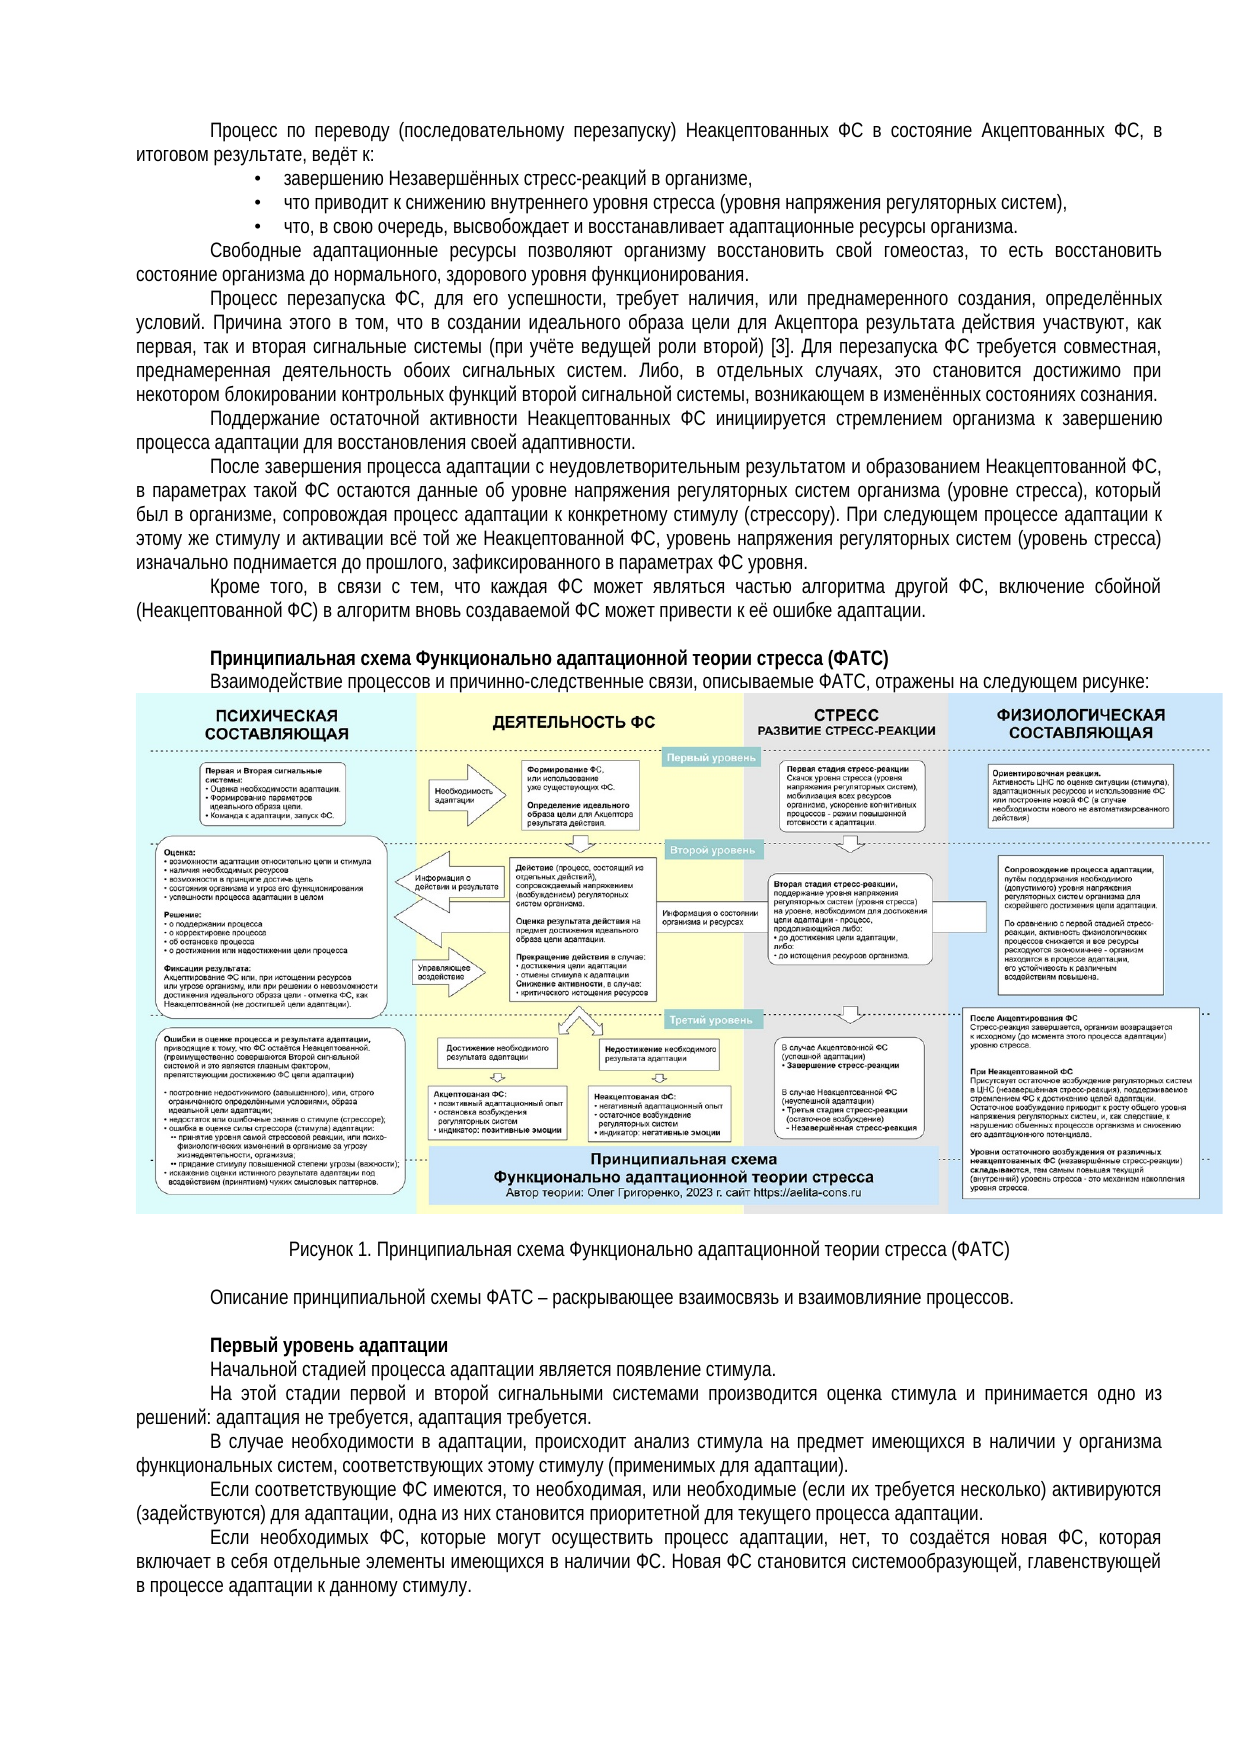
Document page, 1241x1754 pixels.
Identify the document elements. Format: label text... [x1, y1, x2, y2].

text Кроме того, в связи с тем, что каждая ФС может являться частью алгоритма другой ФС, включение сбойной (Неакцептованной ФС) в алгоритм вновь создаваемой ФС может привести к её ошибке адаптации. [136, 574, 1163, 622]
text На этой стадии первой и второй сигнальными системами производится оценка стимула и принимается одно из решений: адаптация не требуется, адаптация требуется. [136, 1381, 1163, 1429]
picture [135, 693, 1223, 1214]
text Рисунок 1. Принципиальная схема Функционально адаптационной теории стресса (ФАТС) [136, 1237, 1163, 1261]
text Описание принципиальной схемы ФАТС – раскрывающее взаимосвязь и взаимовлияние процессов. [136, 1285, 1163, 1309]
text В случае необходимости в адаптации, происходит анализ стимула на предмет имеющихся в наличии у организма функциональных систем, соответствующих этому стимулу (применимых для адаптации). [136, 1429, 1163, 1477]
text Свободные адаптационные ресурсы позволяют организму восстановить свой гомеостаз, то есть восстановить состояние организма до нормального, здорового уровня функционирования. [136, 238, 1163, 286]
text Взаимодействие процессов и причинно-следственные связи, описываемые ФАТС, отражены на следующем рисунке: [136, 669, 1163, 693]
text Если соответствующие ФС имеются, то необходимая, или необходимые (если их требуется несколько) активируются (задействуются) для адаптации, одна из них становится приоритетной для текущего процесса адаптации. [136, 1477, 1163, 1524]
list завершению Незавершённых стресс-реакций в организме, [254, 166, 1163, 190]
text Начальной стадией процесса адаптации является появление стимула. [136, 1357, 1163, 1381]
text Если необходимых ФС, которые могут осуществить процесс адаптации, нет, то создаётся новая ФС, которая включает в себя отдельные элементы имеющихся в наличии ФС. Новая ФС становится системообразующей, главенствующей в процессе адаптации к данному стимулу. [136, 1524, 1163, 1596]
text Процесс по переводу (последовательному перезапуску) Неакцептованных ФС в состояние Акцептованных ФС, в итоговом результате, ведёт к: [136, 118, 1163, 166]
list что приводит к снижению внутреннего уровня стресса (уровня напряжения регуляторных систем), [254, 190, 1163, 214]
text Первый уровень адаптации [136, 1333, 1163, 1357]
text После завершения процесса адаптации с неудовлетворительным результатом и образованием Неакцептованной ФС, в параметрах такой ФС остаются данные об уровне напряжения регуляторных систем организма (уровне стресса), который был в организме, сопровождая процесс адаптации к конкретному стимулу (стрессору). При следующем процессе адаптации к этому же стимулу и активации всё той же Неакцептованной ФС, уровень напряжения регуляторных систем (уровень стресса) изначально поднимается до прошлого, зафиксированного в параметрах ФС уровня. [136, 454, 1163, 574]
text Поддержание остаточной активности Неакцептованных ФС инициируется стремлением организма к завершению процесса адаптации для восстановления своей адаптивности. [136, 406, 1163, 454]
text Процесс перезапуска ФС, для его успешности, требует наличия, или преднамеренного создания, определённых условий. Причина этого в том, что в создании идеального образа цели для Акцептора результата действия участвуют, как первая, так и вторая сигнальные системы (при учёте ведущей роли второй) [3]. Для перезапуска ФС требуется совместная, преднамеренная деятельность обоих сигнальных систем. Либо, в отдельных случаях, это становится достижимо при некотором блокировании контрольных функций второй сигнальной системы, возникающем в изменённых состояниях сознания. [136, 286, 1163, 406]
text Принципиальная схема Функционально адаптационной теории стресса (ФАТС) [136, 646, 1163, 669]
list что, в свою очередь, высвобождает и восстанавливает адаптационные ресурсы организма. [254, 214, 1163, 238]
